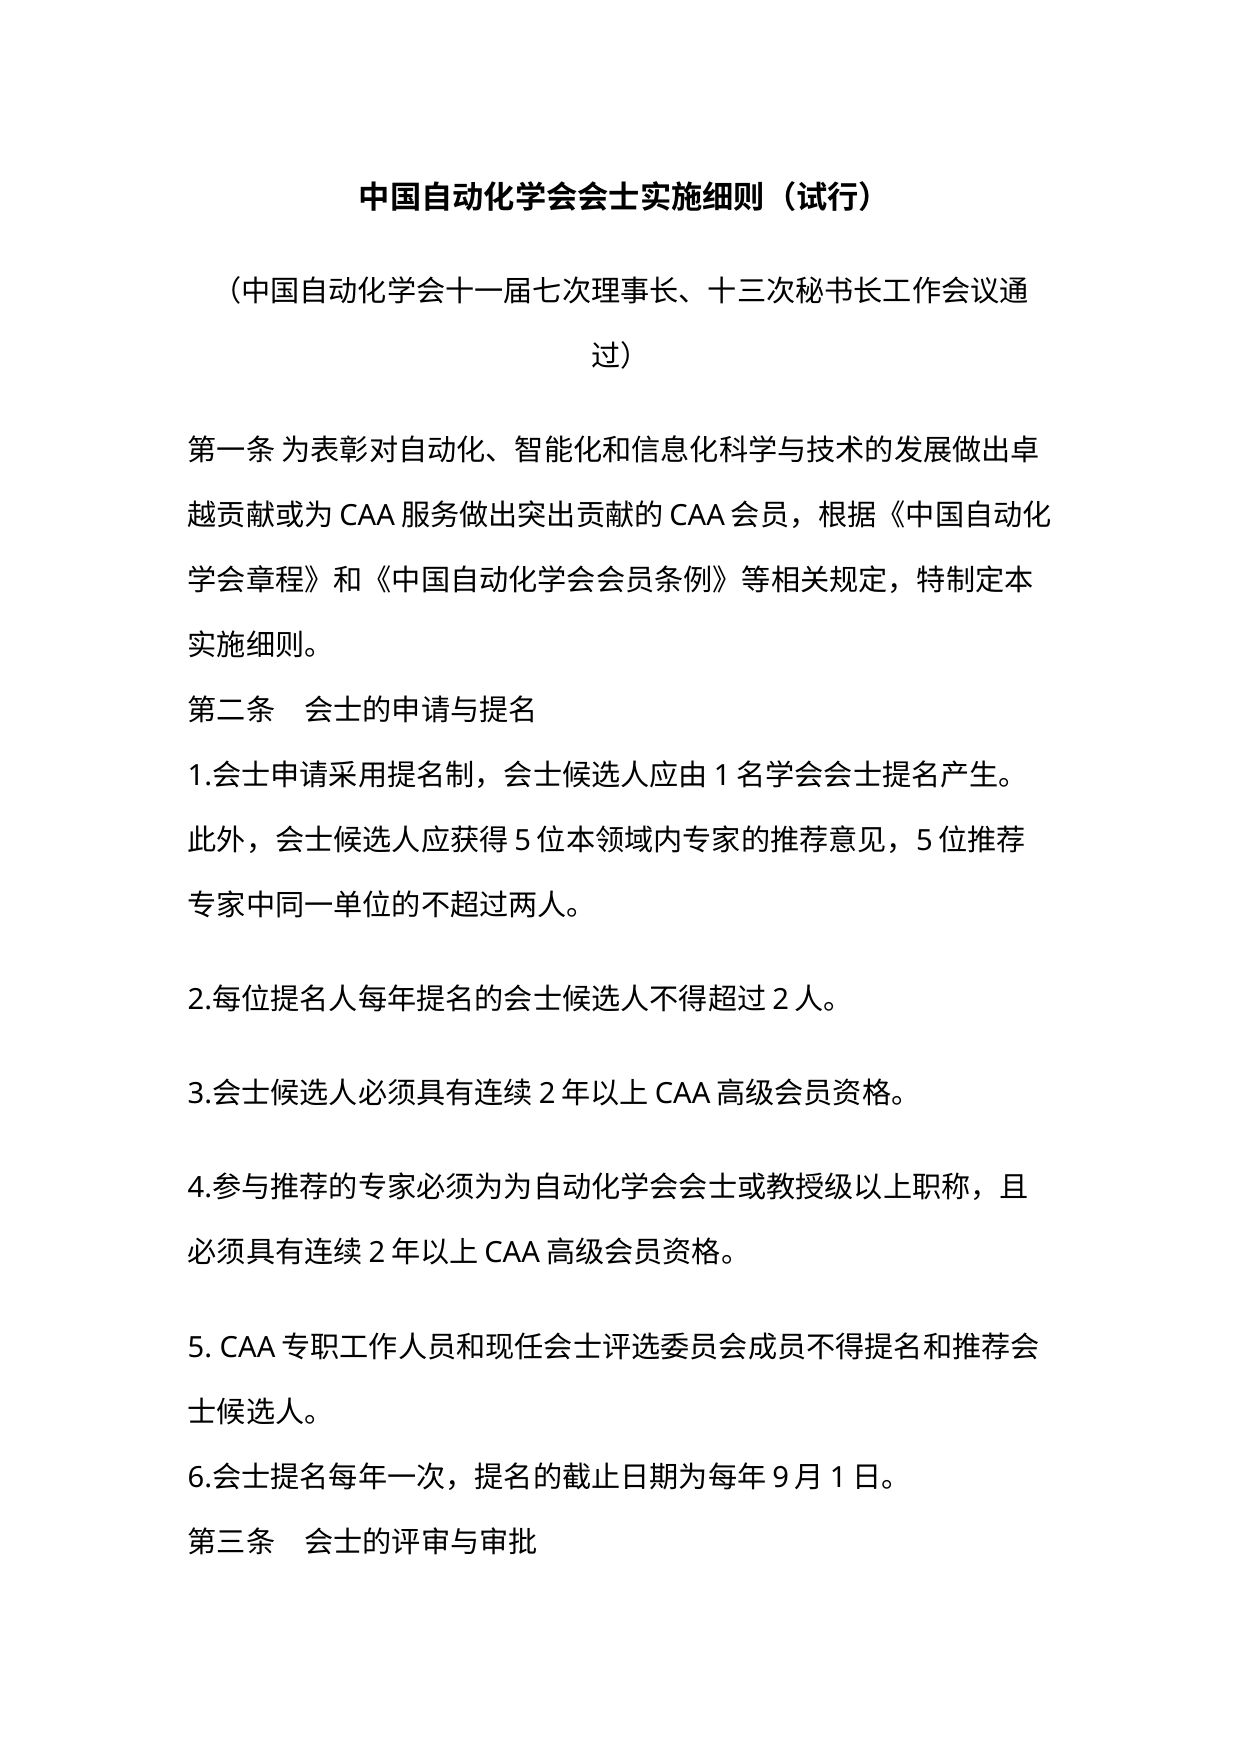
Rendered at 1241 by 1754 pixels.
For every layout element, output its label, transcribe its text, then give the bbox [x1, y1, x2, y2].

text 中国自动化学会会士实施细则（试行） [187, 162, 1053, 227]
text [187, 1312, 1053, 1572]
text 4.参与推荐的专家必须为为自动化学会会士或教授级以上职称，且必须具有连续2年以上CAA高级会员资格。 [187, 1153, 1053, 1283]
text （中国自动化学会十一届七次理事长、十三次秘书长工作会议通过） [187, 256, 1053, 386]
text 第一条 为表彰对自动化、智能化和信息化科学与技术的发展做出卓越贡献或为CAA服务做出突出贡献的CAA会员，根据《中国自动化学会章程》和《中国自动化学会会员条例》等相关规定，特制定本实施细则。 第二条 会士的申请与提名 1.会士申请采用提名制，会士候选人应由1名学会会士提名产生。此外，会士候选人应获得5位本领域内专家的推荐意见，5位推荐专家中同一单位的不超过两人。 [187, 415, 1053, 935]
text 3.会士候选人必须具有连续2年以上CAA高级会员资格。 [187, 1059, 1053, 1124]
text 2.每位提名人每年提名的会士候选人不得超过2人。 [187, 964, 1053, 1029]
